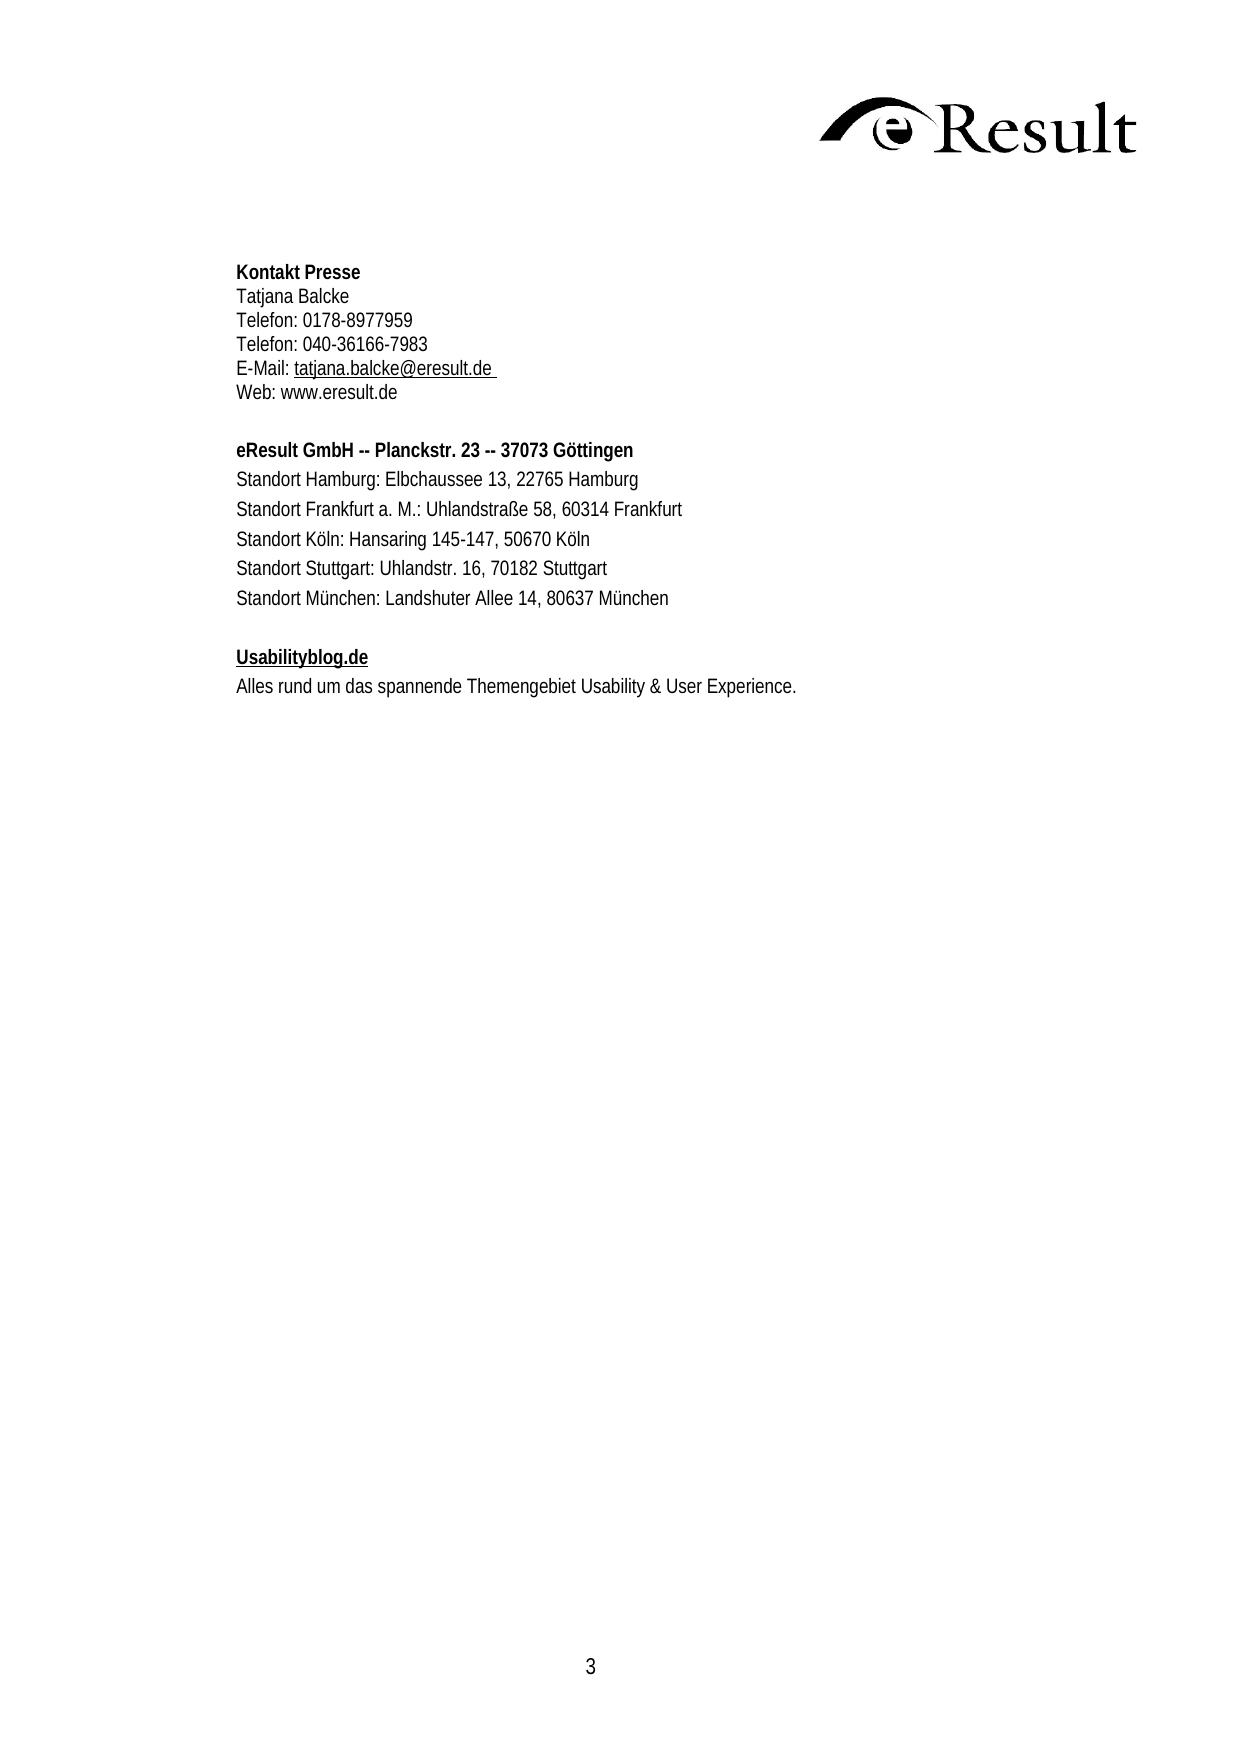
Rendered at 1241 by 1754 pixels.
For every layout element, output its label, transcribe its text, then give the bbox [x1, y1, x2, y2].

text Tatjana Balcke [236, 284, 945, 308]
text Usabilityblog.de Alles rund um das spannende Themengebiet Usability & User Experience. [236, 641, 945, 700]
text Standort München: Landshuter Allee 14, 80637 München [236, 581, 945, 611]
text eResult GmbH -- Planckstr. 23 -- 37073 Göttingen Standort Hamburg: Elbchaussee 13, 22765 Hamburg [236, 433, 945, 493]
text Telefon: 040-36166-7983 [236, 332, 945, 356]
picture [819, 76, 1137, 170]
text Kontakt Presse [236, 260, 945, 284]
text Telefon: 0178-8977959 [236, 308, 945, 332]
text Web: www.eresult.de [236, 380, 945, 404]
text E-Mail: tatjana.balcke@eresult.de [236, 356, 945, 380]
text Standort Köln: Hansaring 145-147, 50670 Köln [236, 522, 945, 552]
text Standort Stuttgart: Uhlandstr. 16, 70182 Stuttgart [236, 552, 945, 581]
text Standort Frankfurt a. M.: Uhlandstraße 58, 60314 Frankfurt [236, 493, 945, 522]
